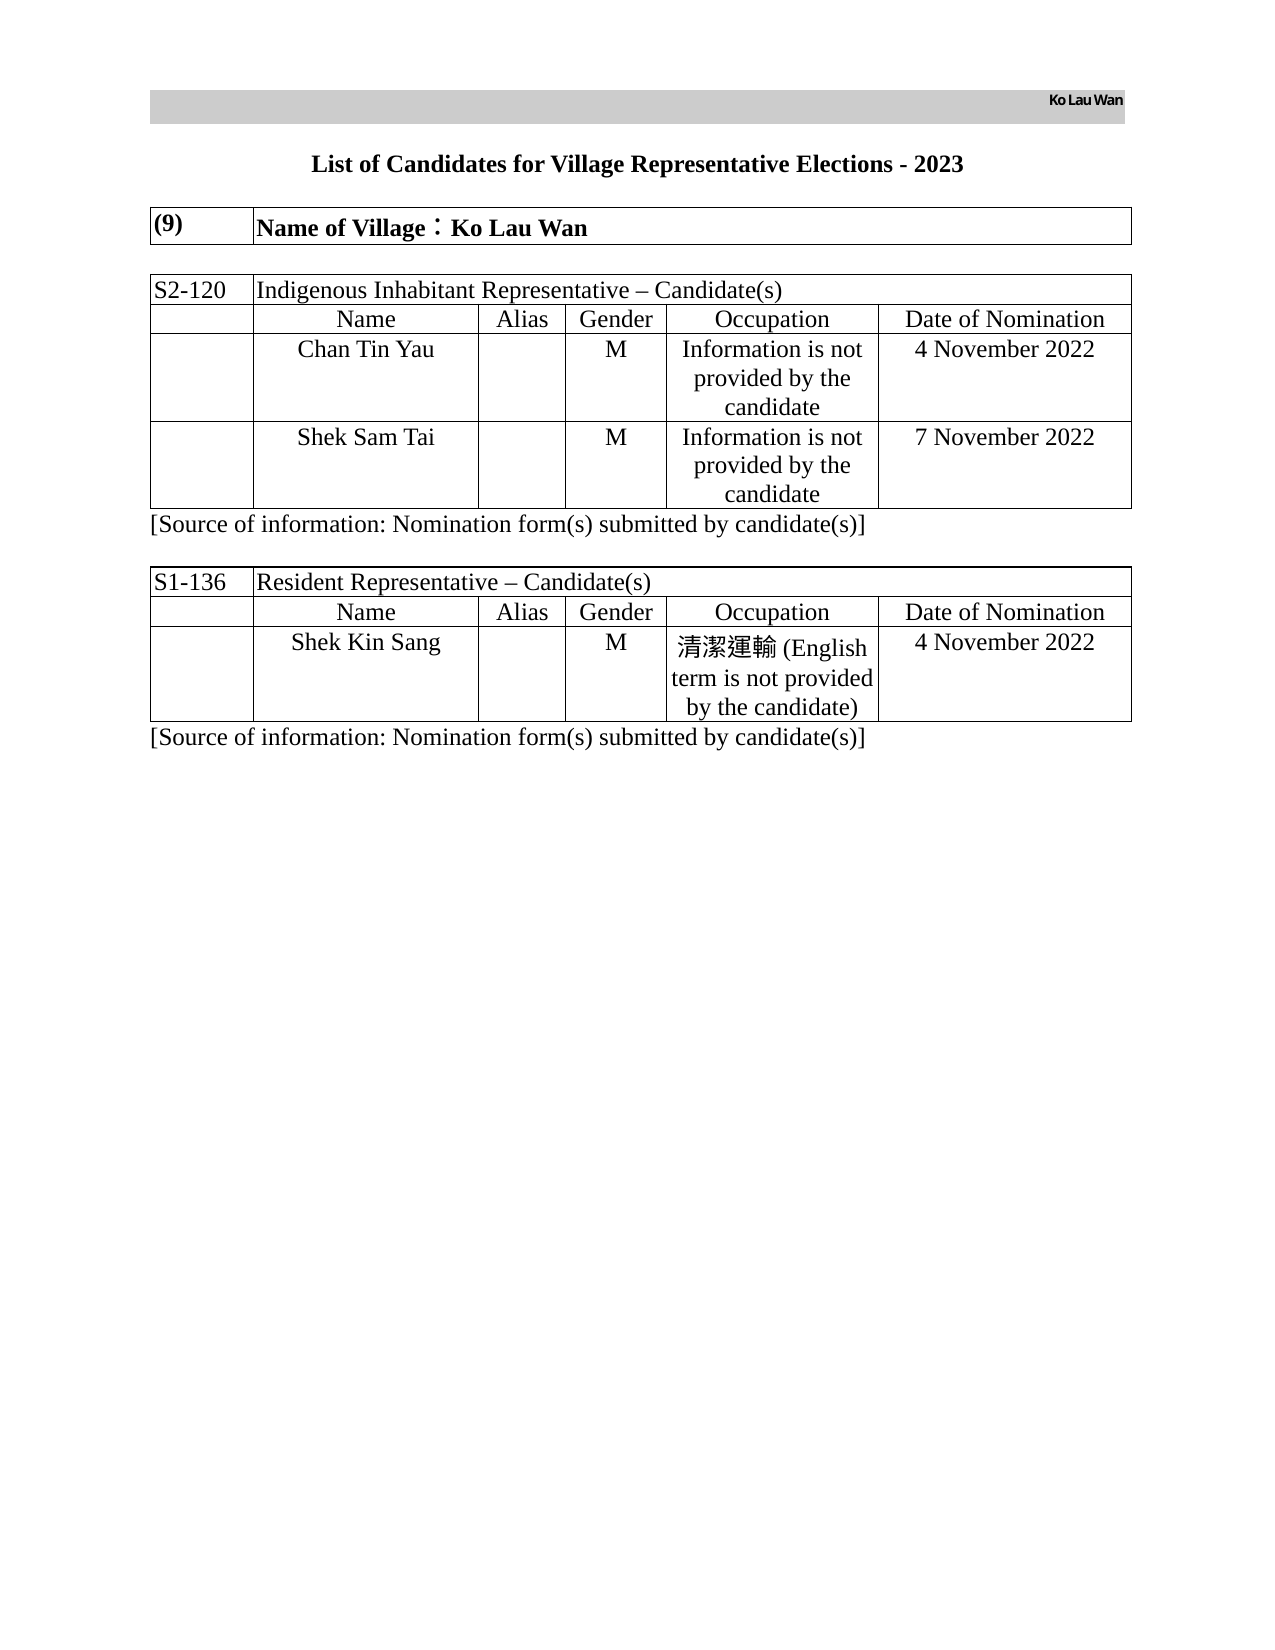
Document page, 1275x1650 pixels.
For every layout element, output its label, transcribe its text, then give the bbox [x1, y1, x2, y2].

table_cell Shek Sam Tai [254, 422, 478, 508]
table_cell [151, 597, 253, 626]
table_cell Chan Tin Yau [254, 334, 478, 421]
table_cell 7 November 2022 [879, 422, 1131, 508]
table_cell [151, 305, 253, 333]
table_cell [479, 334, 565, 421]
table_cell Name [254, 597, 478, 626]
title List of Candidates for Village Representative Elections - 2023 [150, 149, 1125, 178]
table_cell [151, 422, 253, 508]
table_cell M [566, 422, 666, 508]
text [Source of information: Nomination form(s) submitted by candidate(s)] [150, 722, 1125, 751]
table_cell Occupation [667, 597, 878, 626]
table_header Name of Village︰Ko Lau Wan [254, 208, 1131, 244]
table_cell Occupation [667, 305, 878, 333]
table_cell Gender [566, 305, 666, 333]
table_cell Name [254, 305, 478, 333]
table_cell Information is not provided by the candidate [667, 334, 878, 421]
table_cell Alias [479, 597, 565, 626]
text [Source of information: Nomination form(s) submitted by candidate(s)] [150, 509, 1125, 538]
table_cell [479, 627, 565, 721]
table_cell 4 November 2022 [879, 627, 1131, 721]
table_cell Shek Kin Sang [254, 627, 478, 721]
table_cell M [566, 627, 666, 721]
table_cell M [566, 334, 666, 421]
table_cell [151, 334, 253, 421]
table_header S2-120 [151, 275, 253, 303]
table_cell Alias [479, 305, 565, 333]
table_cell Gender [566, 597, 666, 626]
table_cell Information is not provided by the candidate [667, 422, 878, 508]
table_header (9) [151, 208, 253, 244]
table_cell 清潔運輸 (English term is not provided by the candidate) [667, 627, 878, 721]
table_cell 4 November 2022 [879, 334, 1131, 421]
table_cell [479, 422, 565, 508]
table_header S1-136 [151, 568, 253, 596]
table_cell Date of Nomination [879, 597, 1131, 626]
subtitle Ko Lau Wan [150, 90, 1125, 124]
table_cell Date of Nomination [879, 305, 1131, 333]
table_cell [151, 627, 253, 721]
table_header Indigenous Inhabitant Representative – Candidate(s) [254, 275, 1131, 303]
table_header Resident Representative – Candidate(s) [254, 568, 1131, 596]
